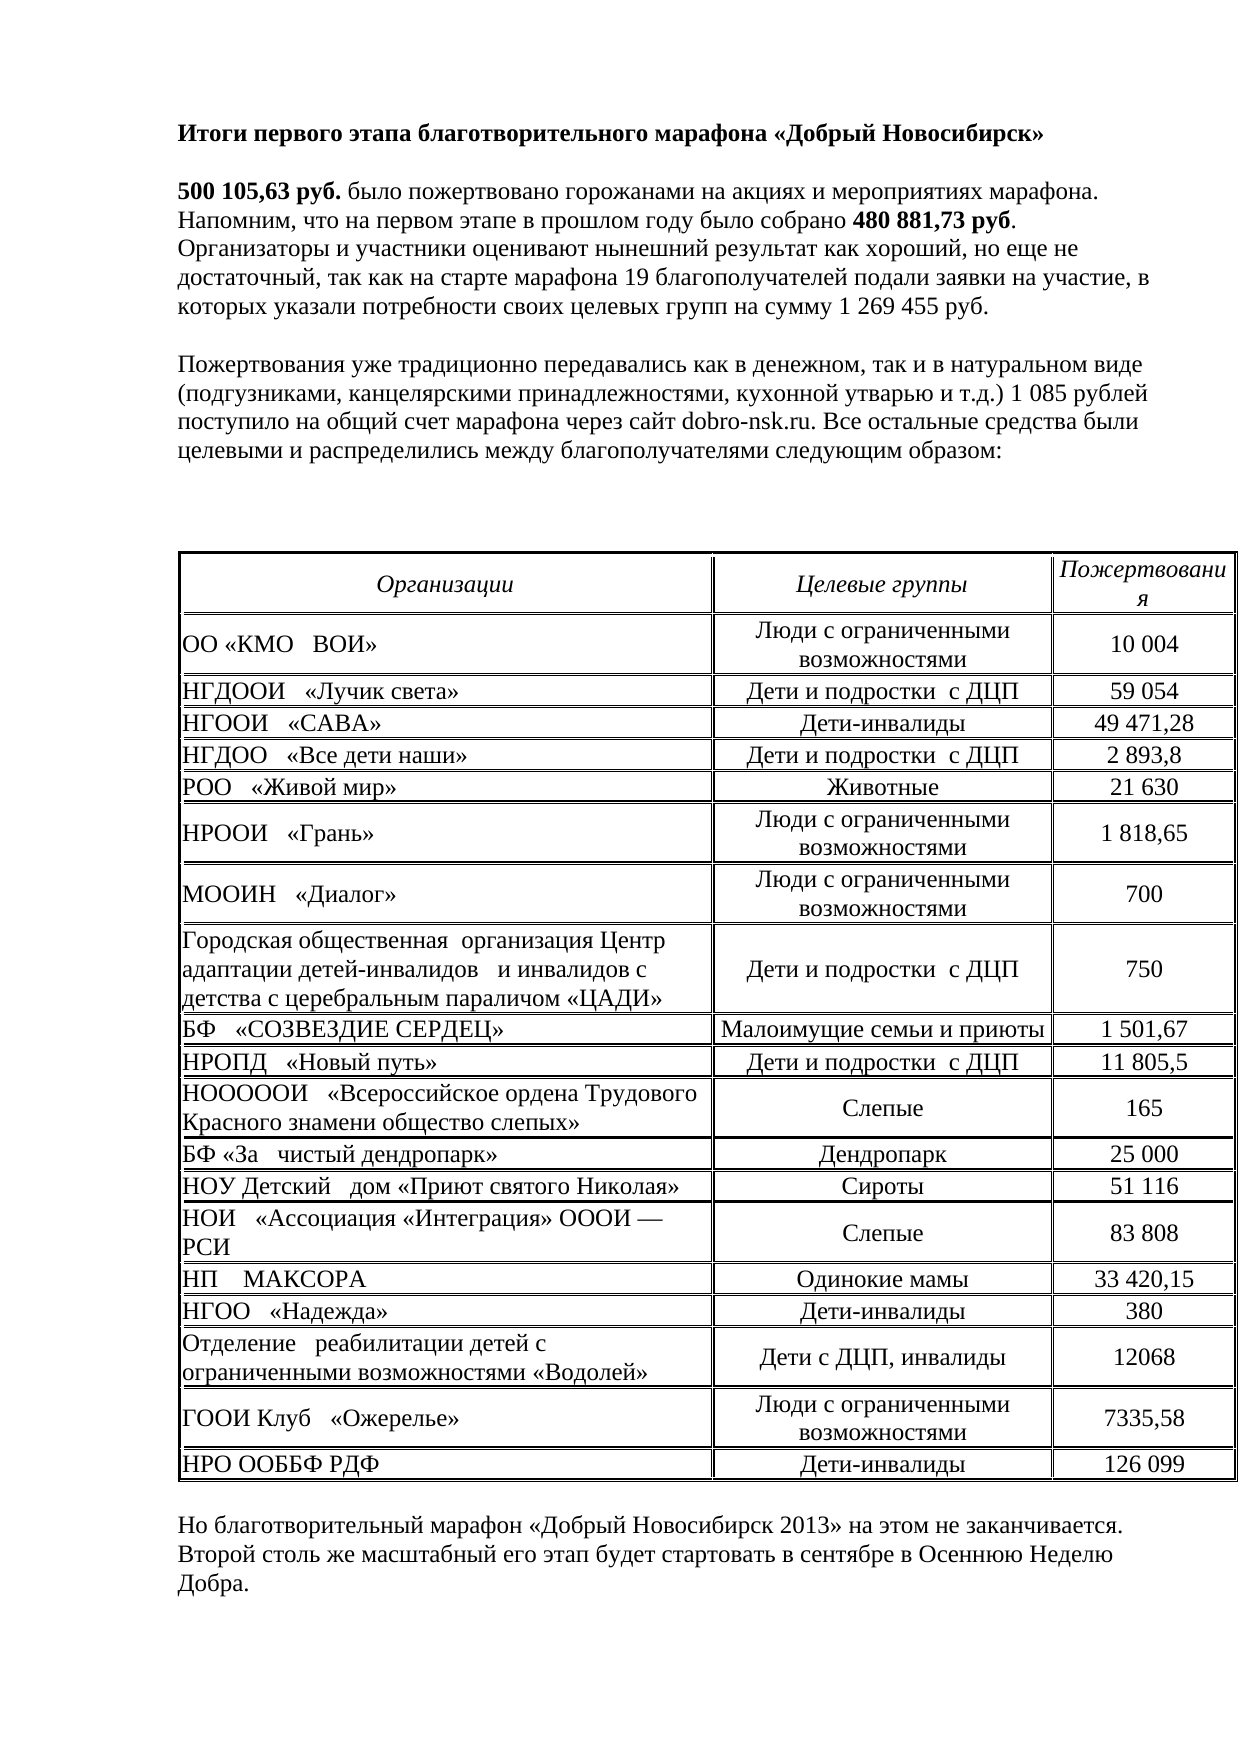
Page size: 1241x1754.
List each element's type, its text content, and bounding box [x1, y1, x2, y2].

table_cell НОООООИ «Всероссийское ордена Трудового Красного знамени общество слепых» [181, 1075, 711, 1136]
table_cell 49 471,28 [1054, 705, 1235, 736]
table_cell ОО «КМО ВОИ» [180, 612, 713, 672]
table_cell 33 420,15 [1053, 1261, 1236, 1293]
table_cell НГДОО «Все дети наши» [181, 736, 711, 768]
table_cell Дети и подростки с ДЦП [715, 676, 1051, 704]
table_cell 750 [1053, 922, 1236, 1011]
table_cell Слепые [715, 1079, 1051, 1136]
table_cell НП МАКСОРА [180, 1261, 713, 1293]
table_cell 21 630 [1054, 769, 1235, 800]
text Итоги первого этапа благотворительного марафона «Добрый Новосибирск» [177, 118, 1152, 147]
text Но благотворительный марафон «Добрый Новосибирск 2013» на этом не заканчивается. Второй столь же масштабный его этап будет стартовать в сентябре в Осеннюю Неделю Добра. [177, 1511, 1152, 1597]
table_cell Дети с ДЦП, инвалиды [715, 1328, 1051, 1385]
table_cell Люди с ограниченными возможностями [715, 865, 1051, 922]
table_cell 7335,58 [1054, 1385, 1235, 1446]
table_cell НОИ «Ассоциация «Интеграция» ОООИ — РСИ [181, 1200, 711, 1261]
table_cell 165 [1054, 1075, 1235, 1136]
table_header Пожертвования [1053, 554, 1234, 612]
table_cell 1 501,67 [1054, 1011, 1235, 1043]
text 500 105,63 руб. было пожертвовано горожанами на акциях и мероприятиях марафона. Напомним, что на первом этапе в прошлом году было собрано 480 881,73 руб. Организаторы и участники оценивают нынешний результат как хороший, но еще не достаточный, так как на старте марафона 19 благополучателей подали заявки на участие, в которых указали потребности своих целевых групп на сумму 1 269 455 руб. [177, 176, 1152, 320]
table_cell НГОО «Надежда» [180, 1293, 713, 1325]
text Пожертвования уже традиционно передавались как в денежном, так и в натуральном виде (подгузниками, канцелярскими принадлежностями, кухонной утварью и т.д.) 1 085 рублей поступило на общий счет марафона через сайт dobro-nsk.ru. Все остальные средства были целевыми и распределились между благополучателями следующим образом: [177, 349, 1152, 464]
table_cell Дети и подростки с ДЦП [715, 740, 1051, 768]
table_cell Городская общественная организация Центр адаптации детей-инвалидов и инвалидов с детства с церебральным параличом «ЦАДИ» [180, 922, 713, 1011]
table_cell НРОПД «Новый путь» [181, 1043, 711, 1075]
table_cell Дети и подростки с ДЦП [715, 925, 1051, 1011]
table_cell Люди с ограниченными возможностями [715, 804, 1051, 861]
table_cell Дети-инвалиды [715, 708, 1051, 736]
table_header Целевые группы [713, 554, 1052, 612]
table_cell НГДООИ «Лучик света» [181, 673, 711, 704]
table_cell 10 004 [1053, 612, 1236, 672]
table_cell Дети и подростки с ДЦП [715, 1047, 1051, 1075]
table_cell 380 [1053, 1293, 1236, 1325]
table_cell Люди с ограниченными возможностями [715, 1389, 1051, 1446]
table_cell Дети-инвалиды [713, 1450, 1052, 1478]
table_cell РОО «Живой мир» [181, 769, 711, 800]
table_cell 12068 [1053, 1325, 1236, 1385]
table_cell 83 808 [1054, 1200, 1234, 1261]
table_cell НРООИ «Грань» [181, 800, 711, 861]
table_cell Люди с ограниченными возможностями [715, 615, 1051, 672]
table_cell 51 116 [1054, 1168, 1235, 1200]
table_cell 126 099 [1053, 1446, 1235, 1478]
table_cell Дети-инвалиды [715, 1296, 1051, 1325]
table_cell Животные [715, 772, 1051, 800]
table_cell 1 818,65 [1054, 800, 1235, 861]
table_cell Отделение реабилитации детей с ограниченными возможностями «Водолей» [180, 1325, 713, 1385]
table_cell БФ «За чистый дендропарк» [181, 1136, 711, 1168]
table_cell НОУ Детский дом «Приют святого Николая» [181, 1168, 711, 1200]
table_cell Слепые [715, 1203, 1051, 1261]
table_cell БФ «СОЗВЕЗДИЕ СЕРДЕЦ» [181, 1011, 711, 1043]
table_cell Дендропарк [715, 1139, 1051, 1168]
table_cell Малоимущие семьи и приюты [715, 1015, 1051, 1043]
table_cell 11 805,5 [1054, 1043, 1235, 1075]
table_cell ГООИ Клуб «Ожерелье» [181, 1385, 711, 1446]
table_cell 700 [1054, 861, 1235, 922]
table_cell 25 000 [1054, 1136, 1234, 1168]
table_cell МООИН «Диалог» [181, 861, 711, 922]
table_cell Одинокие мамы [715, 1264, 1051, 1293]
table_cell НГООИ «САВА» [181, 705, 711, 736]
table_cell 59 054 [1054, 673, 1235, 704]
table_cell НРО ООББФ РДФ [181, 1446, 713, 1478]
table_cell Сироты [715, 1172, 1051, 1200]
table_cell 2 893,8 [1054, 736, 1235, 768]
table_header Организации [181, 553, 713, 612]
